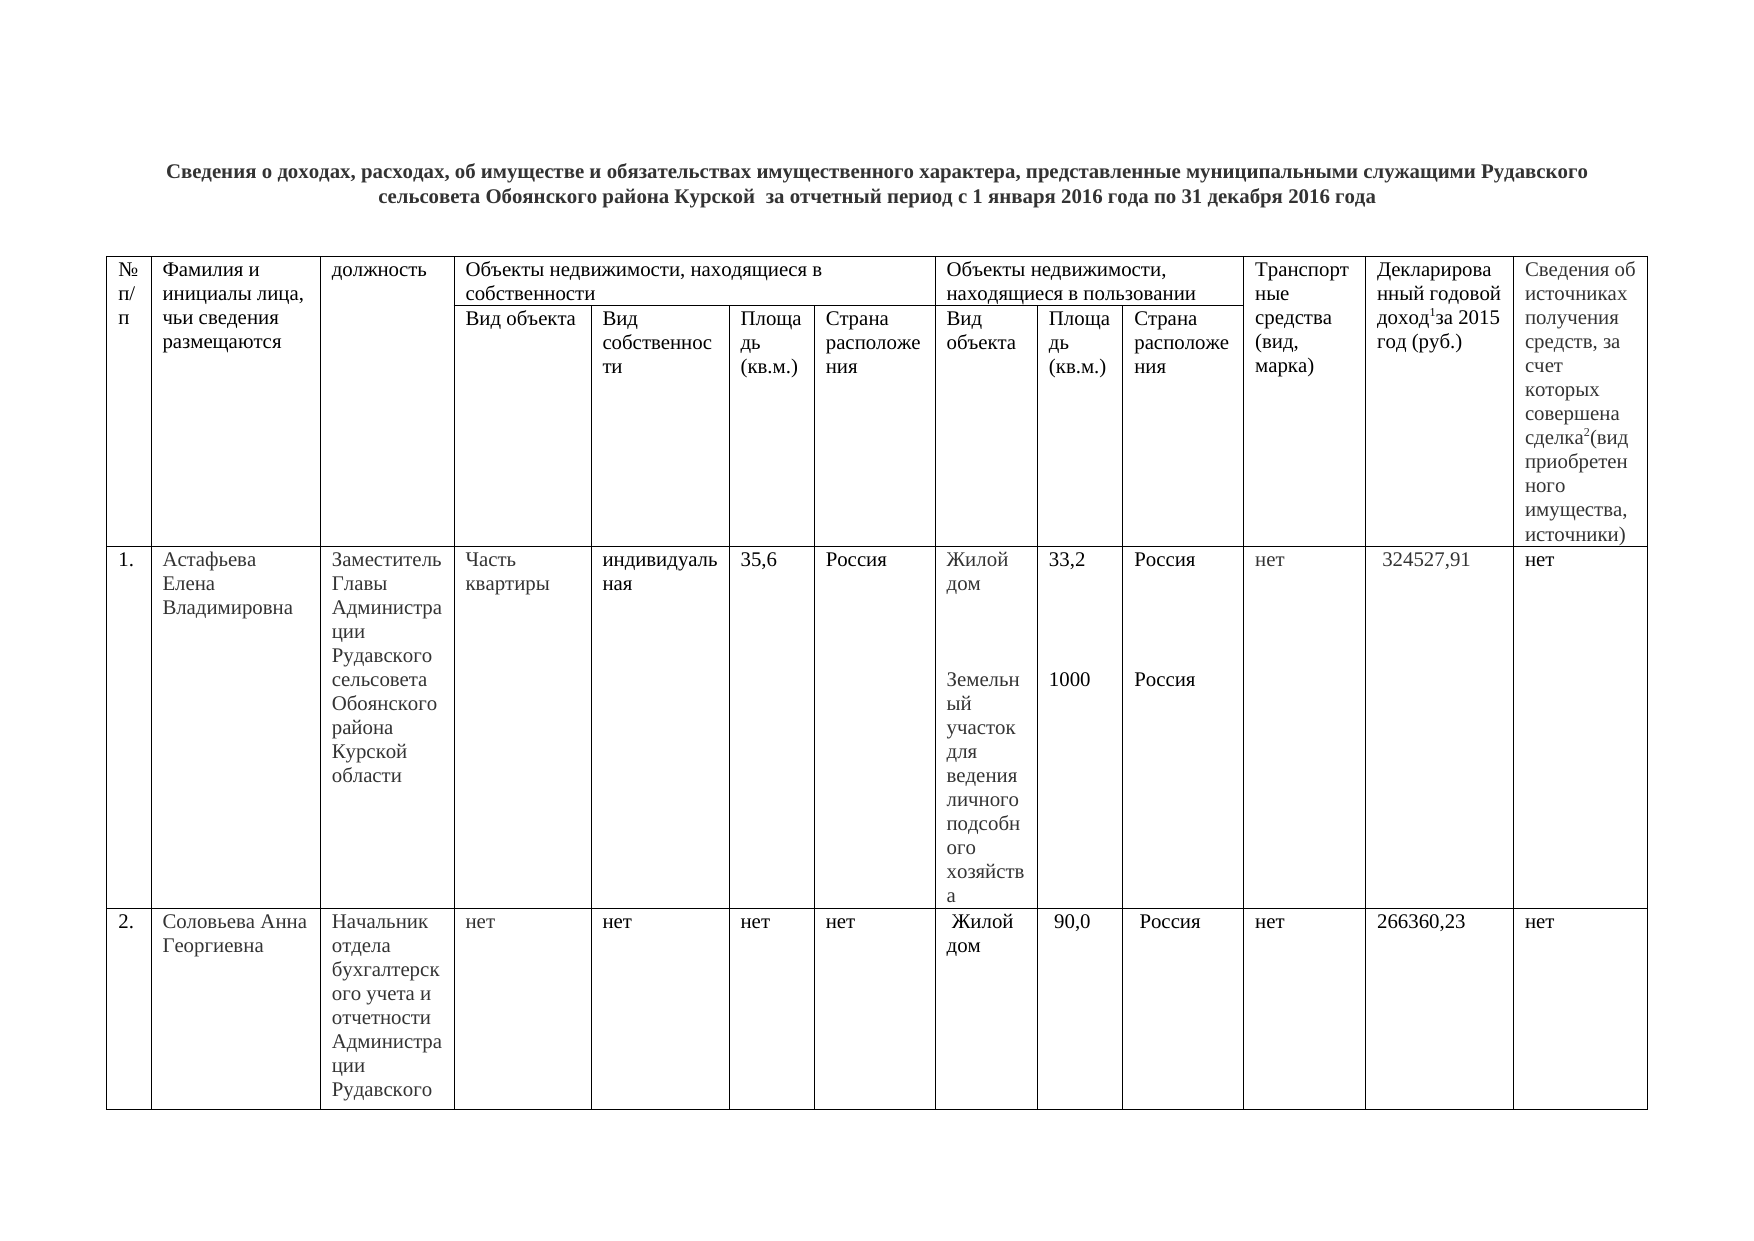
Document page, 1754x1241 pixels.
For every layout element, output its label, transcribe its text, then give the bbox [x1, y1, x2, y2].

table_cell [152, 909, 320, 1109]
table_header Декларированный годовой доход1за 2015 год (руб.) [1366, 257, 1513, 546]
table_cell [321, 909, 454, 1109]
table_cell Часть квартиры [455, 547, 591, 907]
table_cell Страна расположения [1123, 306, 1243, 546]
table_cell 33,2 1000 [1038, 547, 1122, 907]
table_cell Жилой дом [936, 909, 1037, 1109]
table_header Транспортные средства (вид, марка) [1244, 257, 1365, 546]
table_cell индивидуальная [592, 547, 729, 907]
table_cell Заместитель Главы Администрации Рудавского сельсовета Обоянского района Курской области [321, 547, 454, 907]
table_cell Вид объекта [936, 306, 1037, 546]
table_cell 1. [107, 547, 151, 907]
table_cell 266360,23 [1366, 909, 1513, 1109]
table_cell Россия [815, 547, 935, 907]
table_cell Площадь (кв.м.) [730, 306, 814, 546]
table_header должность [321, 257, 454, 546]
table_cell Россия Россия [1123, 547, 1243, 907]
table_cell Жилой дом Земельный участок для ведения личного подсобного хозяйства [936, 547, 1037, 907]
table_cell нет [815, 909, 935, 1109]
table_cell нет [1514, 909, 1647, 1109]
table_header Объекты недвижимости, находящиеся в пользовании [936, 257, 1243, 305]
table_cell нет [455, 909, 591, 1109]
table_cell 324527,91 [1366, 547, 1513, 907]
table_cell Страна расположения [815, 306, 935, 546]
table_cell 2. [107, 909, 151, 1109]
table_header Сведения об источниках получения средств, за счет которых совершена сделка2(вид приобретенного имущества, источники) [1514, 257, 1647, 546]
table_cell нет [1244, 547, 1365, 907]
table_cell Вид собственности [592, 306, 729, 546]
table_cell Астафьева Елена Владимировна [152, 547, 320, 907]
table_cell нет [592, 909, 729, 1109]
table_cell 90,0 [1038, 909, 1122, 1109]
table_header № п/п [107, 257, 151, 546]
table_cell нет [730, 909, 814, 1109]
table_cell Площадь (кв.м.) [1038, 306, 1122, 546]
table_header Объекты недвижимости, находящиеся в собственности [455, 257, 935, 305]
table_cell нет [1514, 547, 1647, 907]
table_cell Россия [1123, 909, 1243, 1109]
table_header Фамилия и инициалы лица, чьи сведения размещаются [152, 257, 320, 546]
table_cell нет [1244, 909, 1365, 1109]
table_cell 35,6 [730, 547, 814, 907]
table_cell Вид объекта [455, 306, 591, 546]
text Сведения о доходах, расходах, об имуществе и обязательствах имущественного характера, представленные муниципальными служащими Рудавского сельсовета Обоянского района Курской за отчетный период с 1 января 2016 года по 31 декабря 2016 года [118, 159, 1636, 208]
